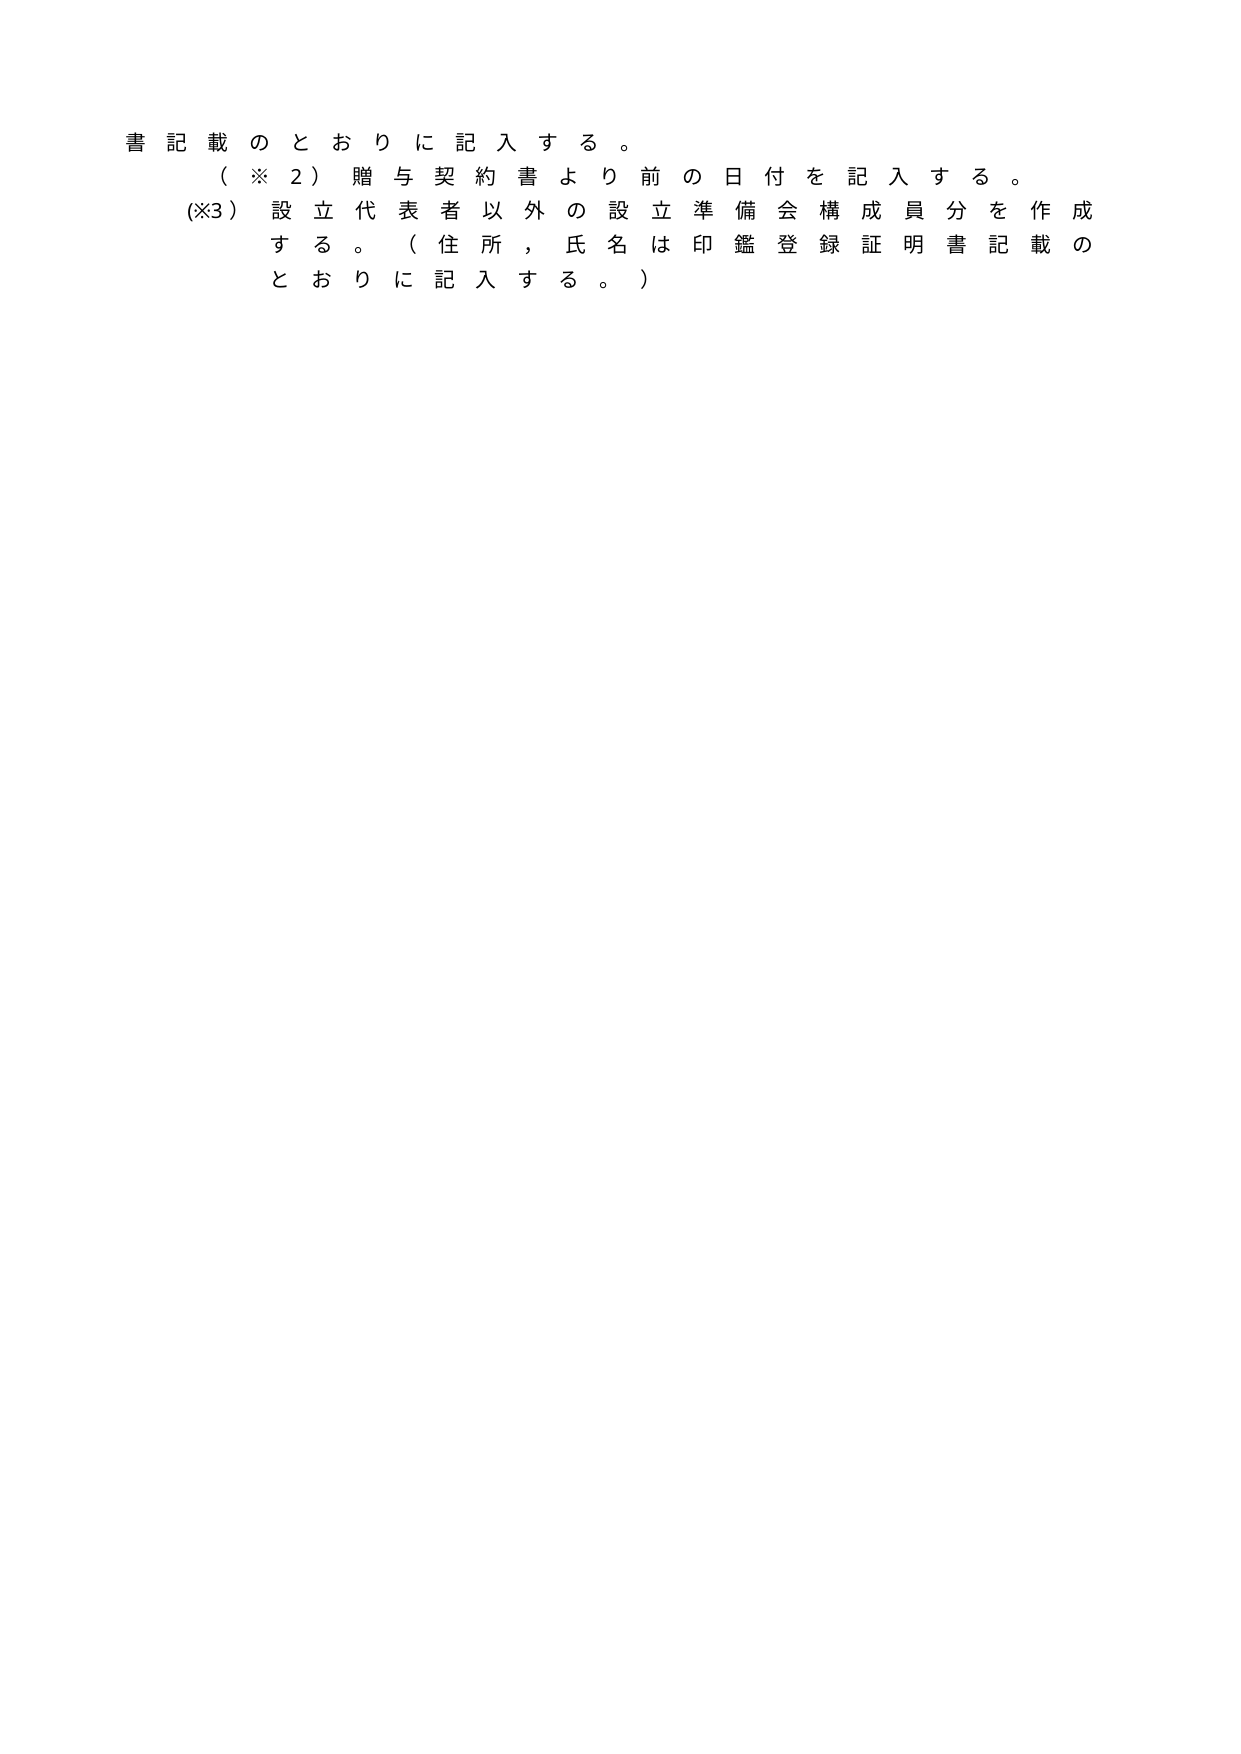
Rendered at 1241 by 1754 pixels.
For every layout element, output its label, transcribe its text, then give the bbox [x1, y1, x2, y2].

text (※3）設立代表者以外の設立準備会構成員分を作成する。（住所，氏名は印鑑登録証明書記載のとおりに記入する。） [184, 193, 1115, 295]
text （※2）贈与契約書より前の日付を記入する。 [125, 158, 1115, 193]
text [125, 124, 1115, 158]
